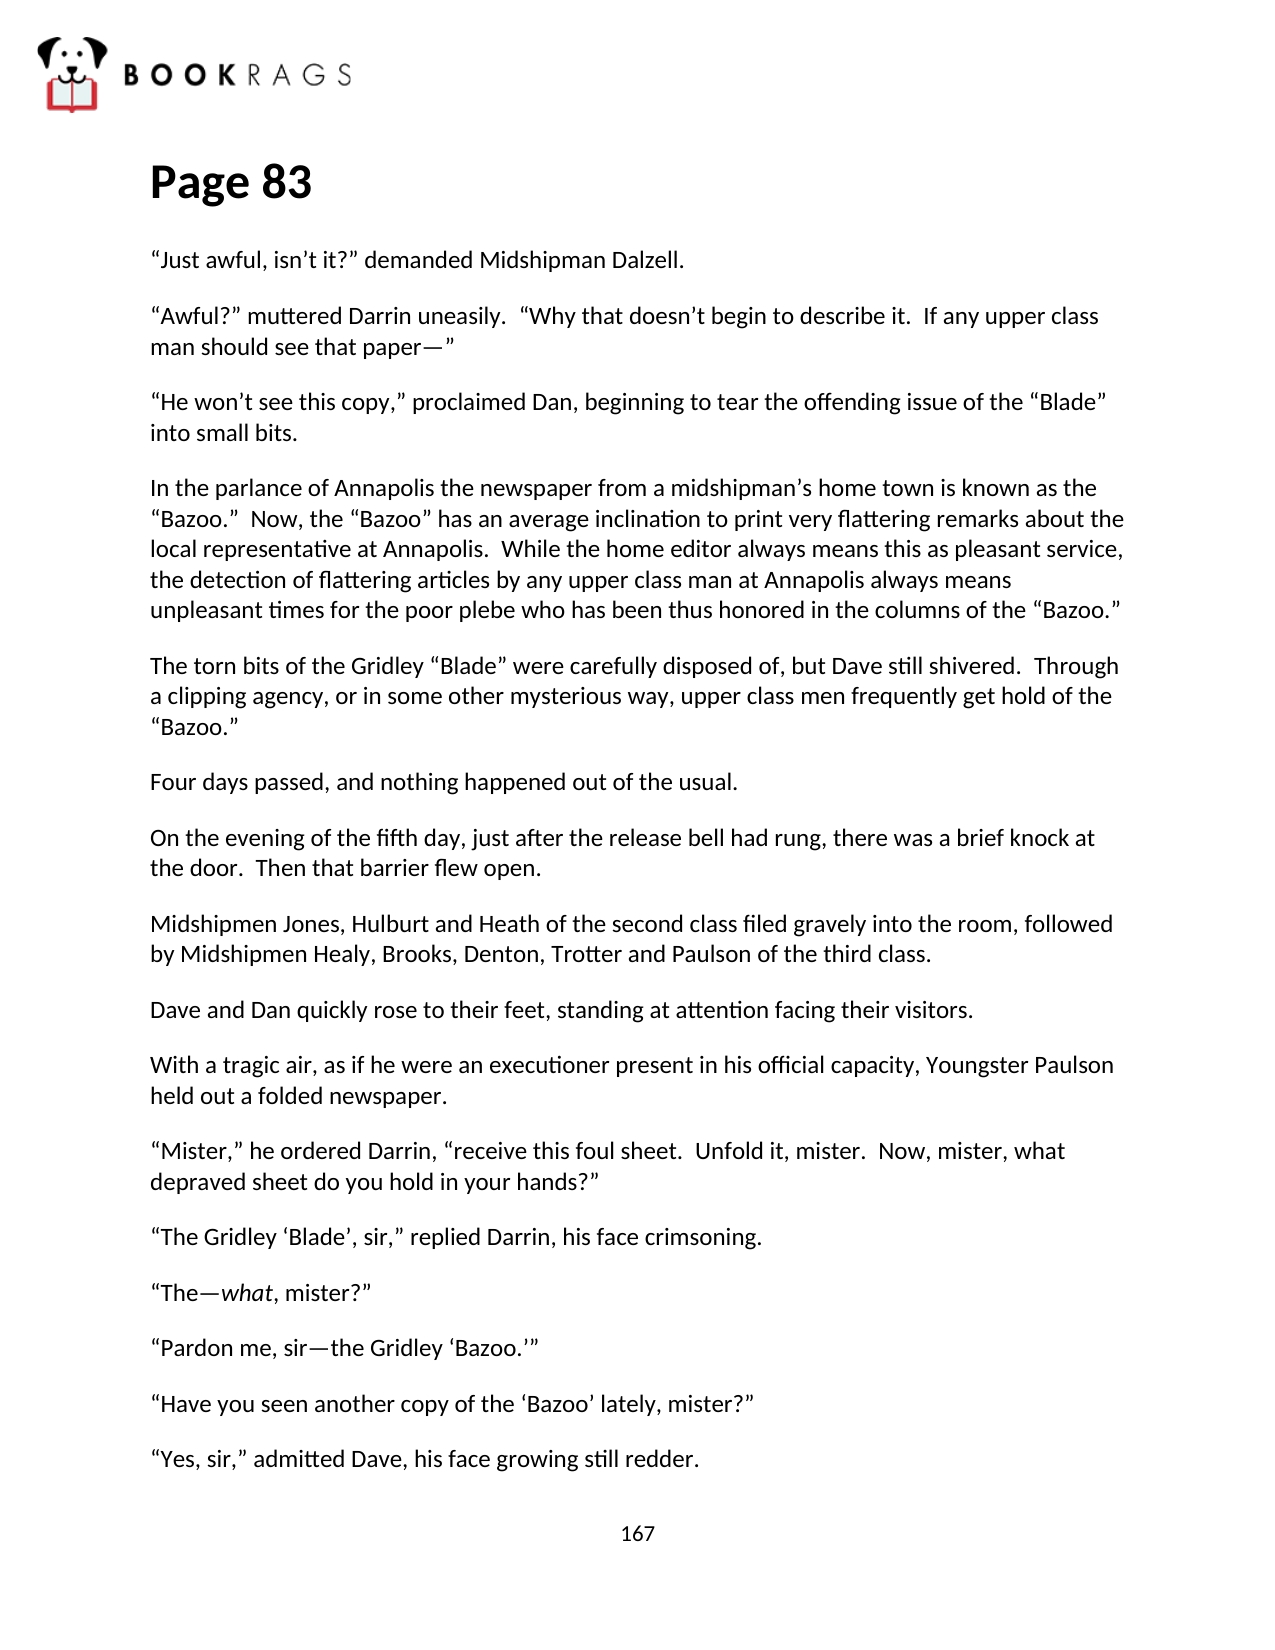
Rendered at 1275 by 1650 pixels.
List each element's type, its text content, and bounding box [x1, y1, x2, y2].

text “The Gridley ‘Blade’, sir,” replied Darrin, his face crimsoning. [150, 1222, 1125, 1252]
text “Pardon me, sir—­the Gridley ‘Bazoo.’” [150, 1333, 1125, 1363]
text In the parlance of Annapolis the newspaper from a midshipman’s home town is known as the “Bazoo.” Now, the “Bazoo” has an average inclination to print very flattering remarks about the local representative at Annapolis. While the home editor always means this as pleasant service, the detection of flattering articles by any upper class man at Annapolis always means unpleasant times for the poor plebe who has been thus honored in the columns of the “Bazoo.” [150, 472, 1125, 625]
text “Just awful, isn’t it?” demanded Midshipman Dalzell. [150, 244, 1125, 275]
text “Have you seen another copy of the ‘Bazoo’ lately, mister?” [150, 1388, 1125, 1419]
text On the evening of the fifth day, just after the release bell had rung, there was a brief knock at the door. Then that barrier flew open. [150, 822, 1125, 883]
text “Mister,” he ordered Darrin, “receive this foul sheet. Unfold it, mister. Now, mister, what depraved sheet do you hold in your hands?” [150, 1136, 1125, 1197]
text “Yes, sir,” admitted Dave, his face growing still redder. [150, 1444, 1125, 1474]
text “He won’t see this copy,” proclaimed Dan, beginning to tear the offending issue of the “Blade” into small bits. [150, 386, 1125, 447]
picture [37, 37, 351, 113]
text Four days passed, and nothing happened out of the usual. [150, 766, 1125, 797]
text “The—­what, mister?” [150, 1277, 1125, 1308]
text “Awful?” muttered Darrin uneasily. “Why that doesn’t begin to describe it. If any upper class man should see that paper—­” [150, 300, 1125, 361]
text Midshipmen Jones, Hulburt and Heath of the second class filed gravely into the room, followed by Midshipmen Healy, Brooks, Denton, Trotter and Paulson of the third class. [150, 908, 1125, 969]
text Dave and Dan quickly rose to their feet, standing at attention facing their visitors. [150, 994, 1125, 1024]
text The torn bits of the Gridley “Blade” were carefully disposed of, but Dave still shivered. Through a clipping agency, or in some other mysterious way, upper class men frequently get hold of the “Bazoo.” [150, 650, 1125, 741]
text With a tragic air, as if he were an executioner present in his official capacity, Youngster Paulson held out a folded newspaper. [150, 1049, 1125, 1111]
text Page 83 [150, 150, 1125, 211]
